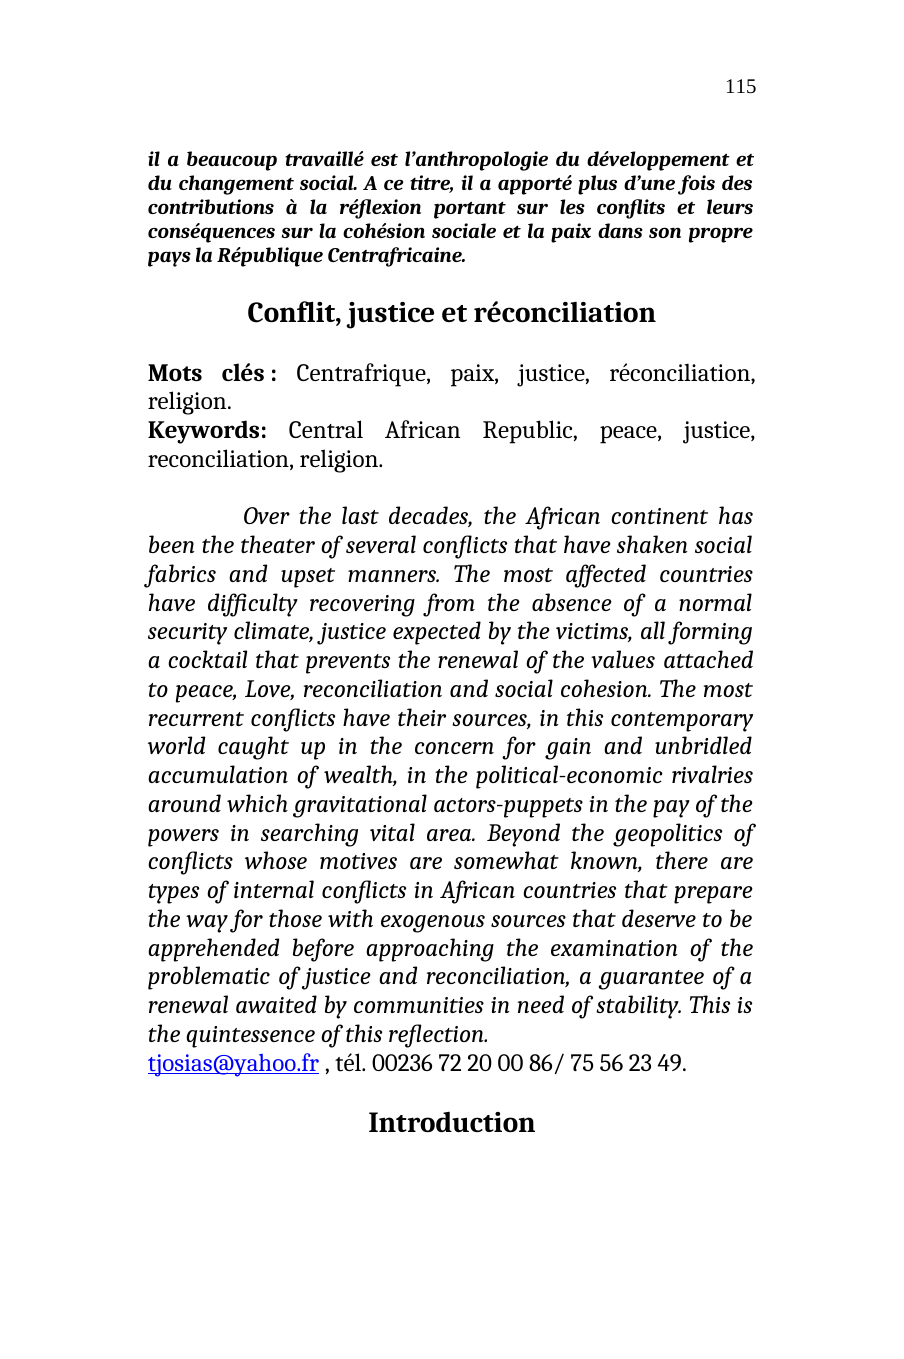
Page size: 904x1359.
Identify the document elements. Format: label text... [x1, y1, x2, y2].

text Introduction [148, 1106, 756, 1139]
text Keywords: Central African Republic, peace, justice, reconciliation, religion. [148, 416, 756, 473]
text Conflit, justice et réconciliation [148, 296, 756, 330]
text Over the last decades, the African continent has been the theater of several conflicts that have shaken social fabrics and upset manners. The most affected countries have difficulty recovering from the absence of a normal security climate, justice expected by the victims, all forming a cocktail that prevents the renewal of the values ​​attached to peace, Love, reconciliation and social cohesion. The most recurrent conflicts have their sources, in this contemporary world caught up in the concern for gain and unbridled accumulation of wealth, in the political-economic rivalries around which gravitational actors-puppets in the pay of the powers in searching vital area. Beyond the geopolitics of conflicts whose motives are somewhat known, there are types of internal conflicts in African countries that prepare the way for those with exogenous sources that deserve to be apprehended before approaching the examination of the problematic of justice and reconciliation, a guarantee of a renewal awaited by communities in need of stability. This is the quintessence of this reflection. [148, 502, 756, 1048]
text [148, 148, 756, 267]
text tjosias@yahoo.fr , tél. 00236 72 20 00 86/ 75 56 23 49. [148, 1048, 756, 1077]
text Mots clés : Centrafrique, paix, justice, réconciliation, religion. [148, 358, 756, 416]
